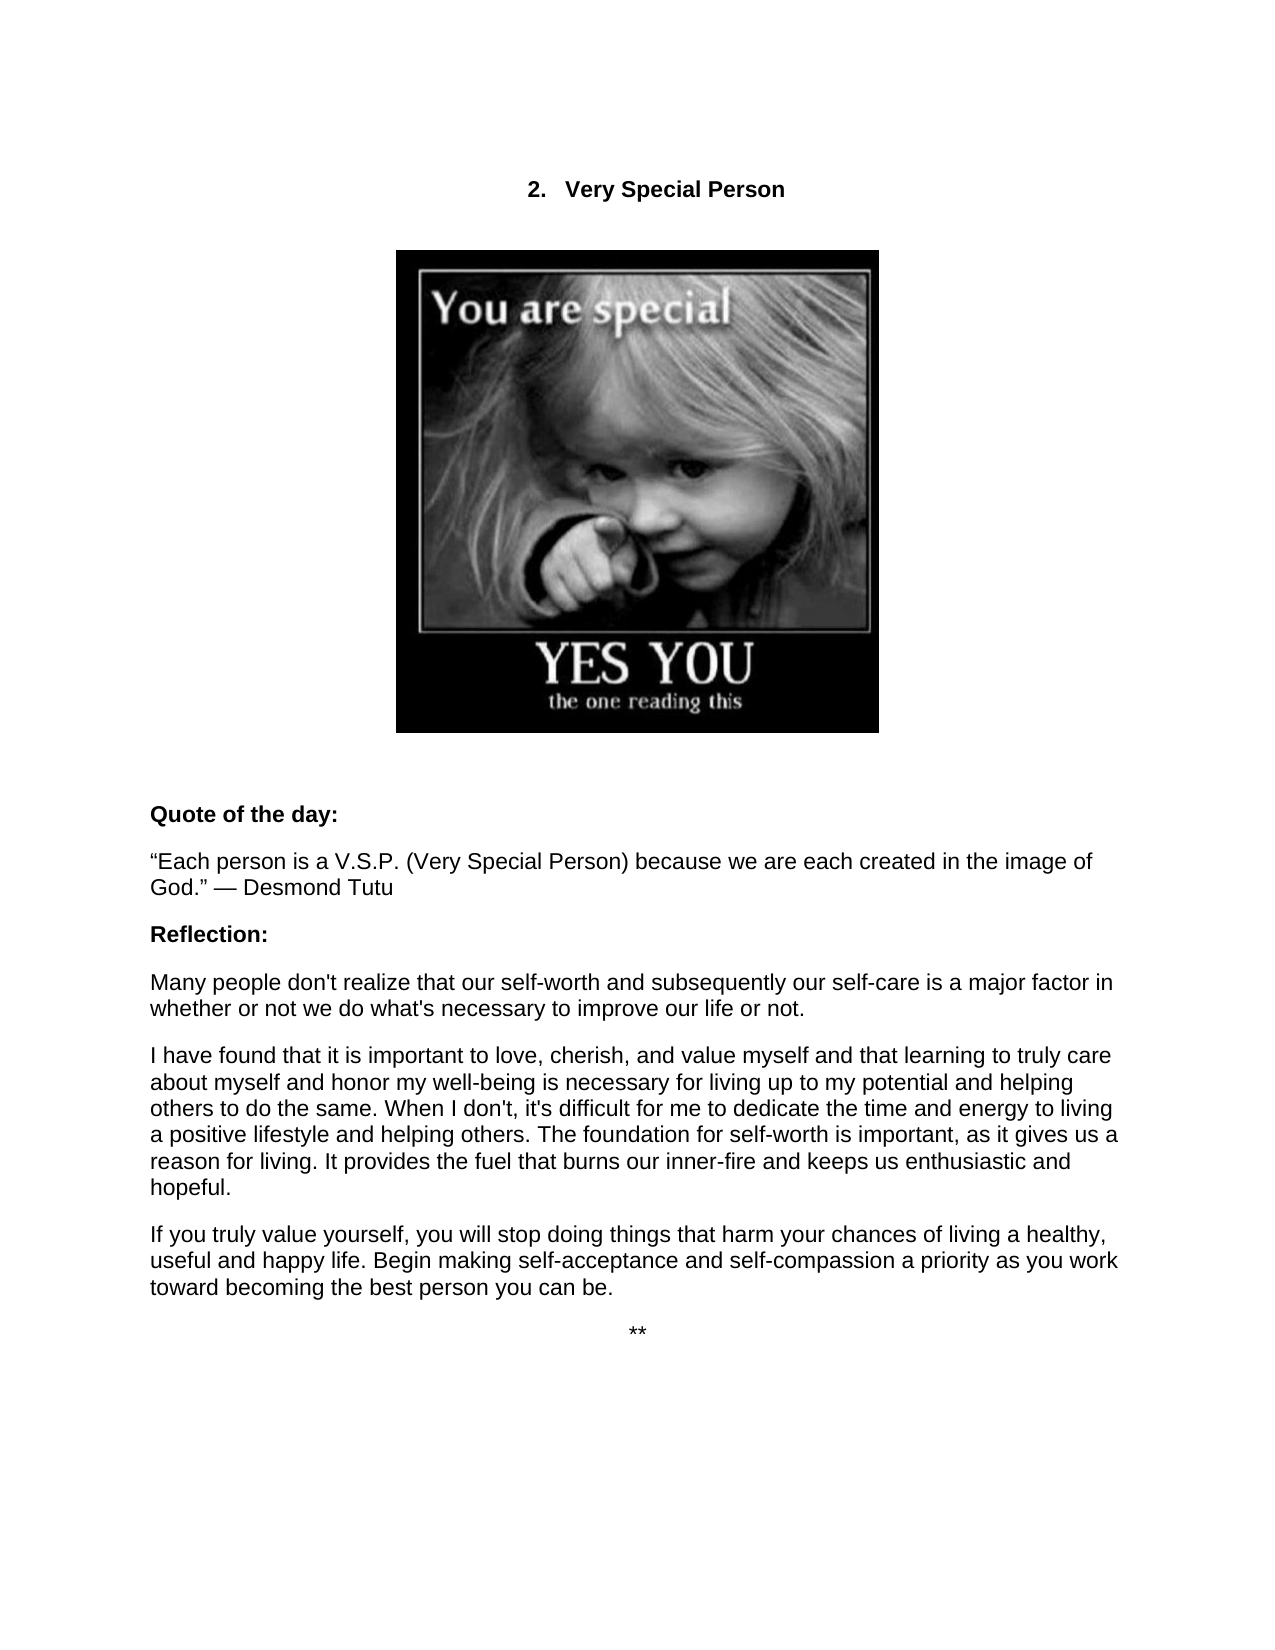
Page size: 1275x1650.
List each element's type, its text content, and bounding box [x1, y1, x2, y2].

text If you truly value yourself, you will stop doing things that harm your chances of living a healthy, useful and happy life. Begin making self-acceptance and self-compassion a priority as you work toward becoming the best person you can be. [150, 1221, 1125, 1300]
text ** [150, 1321, 1125, 1347]
text Reflection: [150, 921, 1125, 948]
list Very Special Person [187, 176, 1125, 203]
text Many people don't realize that our self-worth and subsequently our self-care is a major factor in whether or not we do what's necessary to improve our life or not. [150, 969, 1125, 1021]
text Quote of the day: [150, 801, 1125, 827]
picture [396, 250, 879, 733]
text I have found that it is important to love, cherish, and value myself and that learning to truly care about myself and honor my well-being is necessary for living up to my potential and helping others to do the same. When I don't, it's difficult for me to dedicate the time and energy to living a positive lifestyle and helping others. The foundation for self-worth is important, as it gives us a reason for living. It provides the fuel that burns our inner-fire and keeps us enthusiastic and hopeful. [150, 1042, 1125, 1200]
text “Each person is a V.S.P. (Very Special Person) because we are each created in the image of God.” — Desmond Tutu [150, 848, 1125, 901]
